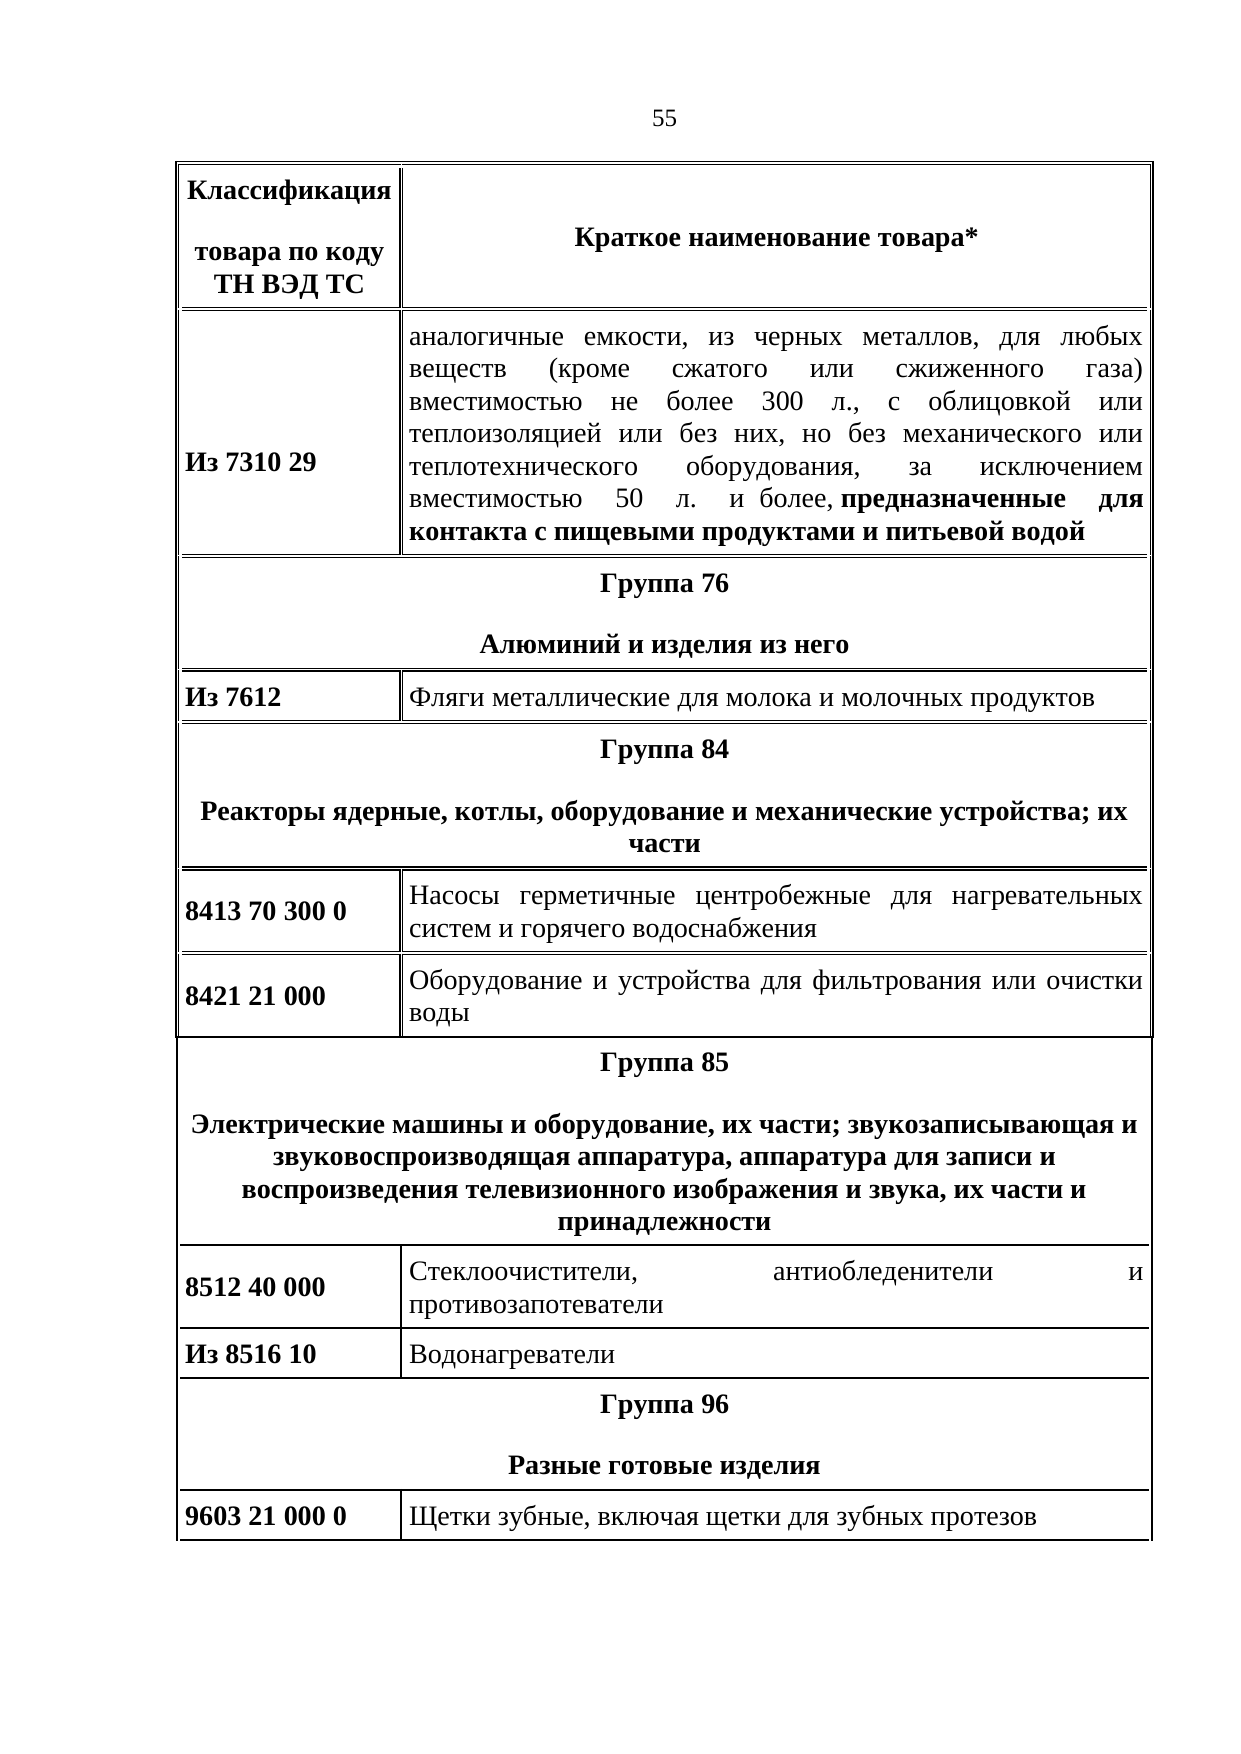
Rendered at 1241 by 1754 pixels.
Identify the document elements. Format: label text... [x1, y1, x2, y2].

table_cell Группа 85 Электрические машины и оборудование, их части; звукозаписывающая и звуковоспроизводящая аппаратура, аппаратура для записи и воспроизведения телевизионного изображения и звука, их части и принадлежности [178, 1038, 1151, 1244]
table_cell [401, 307, 1152, 554]
table_cell Из 7310 21 Из 7310 29 [177, 307, 401, 554]
table_cell Группа 84 Реакторы ядерные, котлы, оборудование и механические устройства; их части [177, 720, 1152, 866]
table_cell Насосы герметичные центробежные для нагревательных систем и горячего водоснабжения [403, 866, 1150, 951]
table_cell Водонагреватели [402, 1327, 1151, 1377]
table_cell Группа 76 Алюминий и изделия из него [177, 554, 1152, 668]
table_cell Стеклоочистители, антиобледенители и противозапотеватели [402, 1244, 1151, 1327]
table_cell Группа 96 Разные готовые изделия [178, 1377, 1151, 1489]
table_cell 8413 70 300 0 [179, 866, 400, 951]
table_cell Из 7612 [177, 668, 401, 720]
table_header Классификация товара по коду ТН ВЭД ТС [179, 165, 401, 307]
table_cell Оборудование и устройства для фильтрования или очистки воды [401, 951, 1152, 1036]
table_cell 8421 21 000 [177, 951, 401, 1036]
table_cell 8512 40 000 [178, 1244, 400, 1327]
table_header Краткое наименование товара* [401, 162, 1152, 307]
table_cell 9603 21 000 0 [178, 1489, 400, 1539]
table_cell Фляги металлические для молока и молочных продуктов [401, 668, 1152, 720]
table_cell Из 8516 10 [178, 1327, 400, 1377]
table_cell Щетки зубные, включая щетки для зубных протезов [402, 1489, 1151, 1539]
